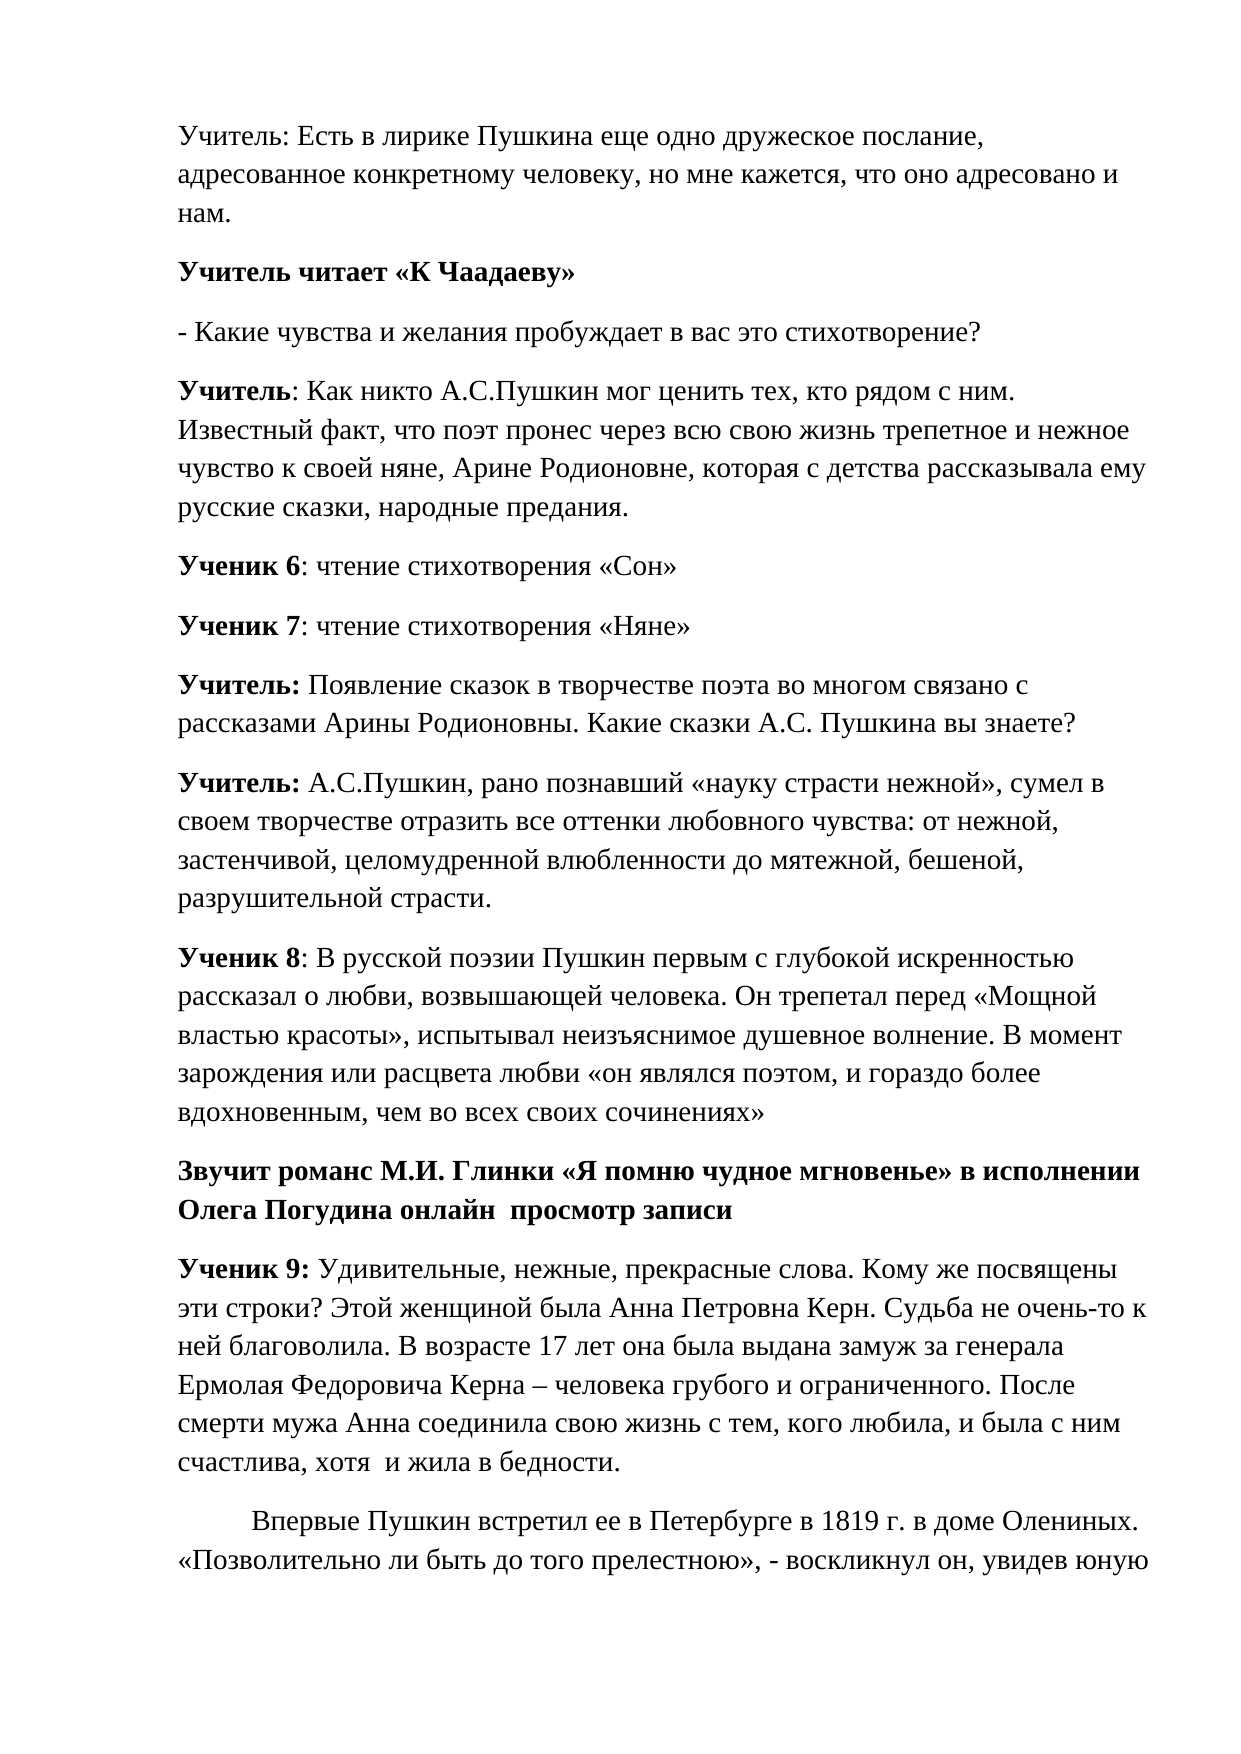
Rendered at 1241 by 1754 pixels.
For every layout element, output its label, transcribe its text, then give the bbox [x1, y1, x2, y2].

text Ученик 8: В русской поэзии Пушкин первым с глубокой искренностью рассказал о любви, возвышающей человека. Он трепетал перед «Мощной властью красоты», испытывал неизъяснимое душевное волнение. В момент зарождения или расцвета любви «он являлся поэтом, и гораздо более вдохновенным, чем во всех своих сочинениях» [177, 940, 1152, 1128]
text Ученик 6: чтение стихотворения «Сон» [177, 548, 1152, 582]
text Учитель: Как никто А.С.Пушкин мог ценить тех, кто рядом с ним. Известный факт, что поэт пронес через всю свою жизнь трепетное и нежное чувство к своей няне, Арине Родионовне, которая с детства рассказывала ему русские сказки, народные предания. [177, 373, 1152, 522]
text Учитель: Появление сказок в творчестве поэта во многом связано с рассказами Арины Родионовны. Какие сказки А.С. Пушкина вы знаете? [177, 667, 1152, 739]
text Учитель: Есть в лирике Пушкина еще одно дружеское послание, адресованное конкретному человеку, но мне кажется, что оно адресовано и нам. [177, 118, 1152, 229]
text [177, 1503, 1152, 1576]
text - Какие чувства и желания пробуждает в вас это стихотворение? [177, 314, 1152, 347]
text Ученик 7: чтение стихотворения «Няне» [177, 608, 1152, 641]
text Ученик 9: Удивительные, нежные, прекрасные слова. Кому же посвящены эти строки? Этой женщиной была Анна Петровна Керн. Судьба не очень-то к ней благоволила. В возрасте 17 лет она была выдана замуж за генерала Ермолая Федоровича Керна – человека грубого и ограниченного. После смерти мужа Анна соединила свою жизнь с тем, кого любила, и была с ним счастлива, хотя и жила в бедности. [177, 1251, 1152, 1478]
text Звучит романс М.И. Глинки «Я помню чудное мгновенье» в исполнении Олега Погудина онлайн просмотр записи [177, 1153, 1152, 1226]
text Учитель читает «К Чаадаеву» [177, 254, 1152, 288]
text Учитель: А.С.Пушкин, рано познавший «науку страсти нежной», сумел в своем творчестве отразить все оттенки любовного чувства: от нежной, застенчивой, целомудренной влюбленности до мятежной, бешеной, разрушительной страсти. [177, 765, 1152, 914]
